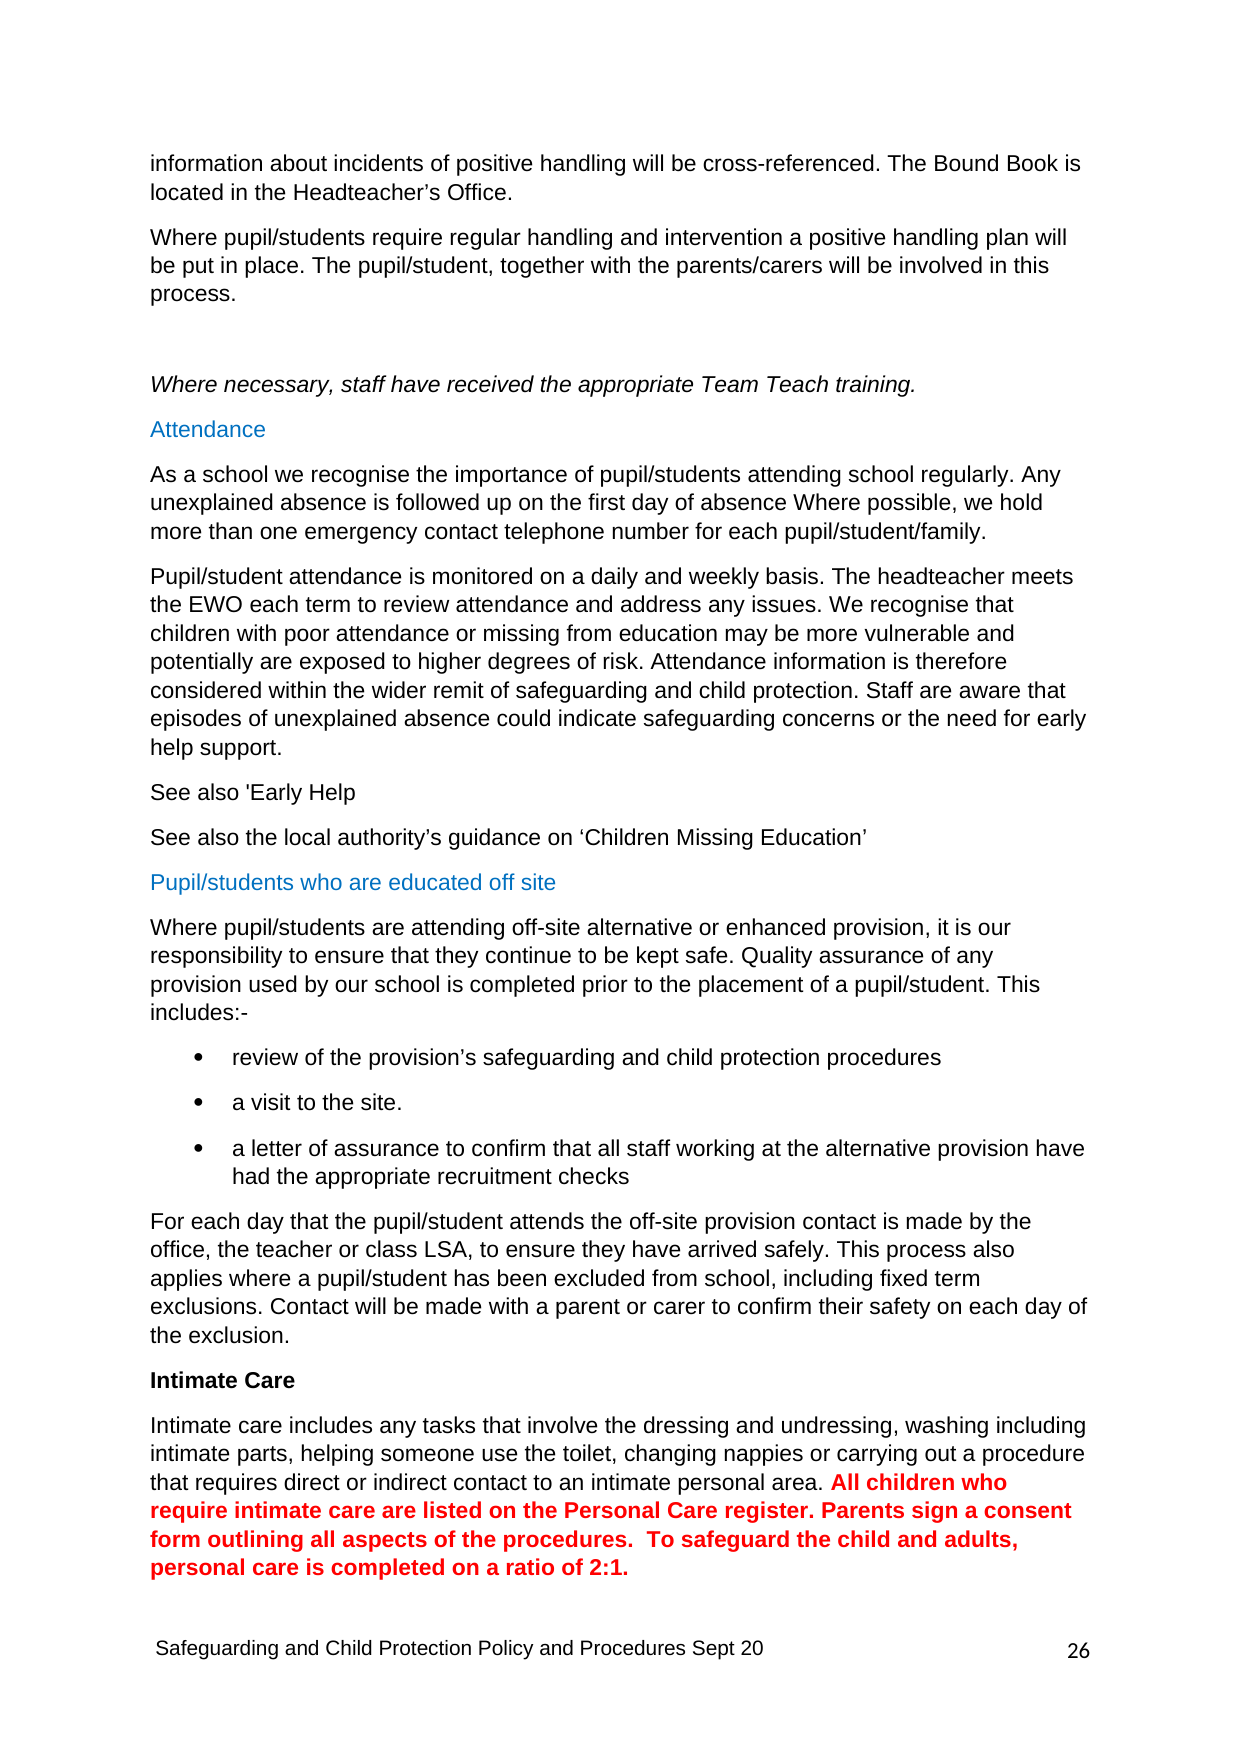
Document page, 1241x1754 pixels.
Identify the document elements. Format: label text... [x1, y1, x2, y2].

list review of the provision’s safeguarding and child protection procedures [194, 1044, 1090, 1071]
text Intimate care includes any tasks that involve the dressing and undressing, washing including intimate parts, helping someone use the toilet, changing nappies or carrying out a procedure that requires direct or indirect contact to an intimate personal area. All children who require intimate care are listed on the Personal Care register. Parents sign a consent form outlining all aspects of the procedures. To safeguard the child and adults, personal care is completed on a ratio of 2:1. [150, 1412, 1090, 1581]
text Where pupil/students require regular handling and intervention a positive handling plan will be put in place. The pupil/student, together with the parents/carers will be involved in this process. [150, 223, 1090, 307]
text As a school we recognise the importance of pupil/students attending school regularly. Any unexplained absence is followed up on the first day of absence Where possible, we hold more than one emergency contact telephone number for each pupil/student/family. [150, 461, 1090, 544]
text Where pupil/students are attending off-site alternative or enhanced provision, it is our responsibility to ensure that they continue to be kept safe. Quality assurance of any provision used by our school is completed prior to the placement of a pupil/student. This includes:- [150, 914, 1090, 1026]
text See also 'Early Help [150, 778, 1090, 805]
text For each day that the pupil/student attends the off-site provision contact is made by the office, the teacher or class LSA, to ensure they have arrived safely. This process also applies where a pupil/student has been excluded from school, including fixed term exclusions. Contact will be made with a parent or carer to confirm their safety on each day of the exclusion. [150, 1208, 1090, 1348]
text Where necessary, staff have received the appropriate Team Teach training. [150, 371, 1090, 397]
text Pupil/students who are educated off site [150, 869, 1090, 895]
list a letter of assurance to confirm that all staff working at the alternative provision have had the appropriate recruitment checks [194, 1134, 1090, 1189]
text Intimate Care [150, 1367, 1090, 1393]
list a visit to the site. [194, 1089, 1090, 1116]
text See also the local authority’s guidance on ‘Children Missing Education’ [150, 824, 1090, 850]
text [150, 150, 1090, 205]
text Attendance [150, 416, 1090, 442]
text Pupil/student attendance is monitored on a daily and weekly basis. The headteacher meets the EWO each term to review attendance and address any issues. We recognise that children with poor attendance or missing from education may be more vulnerable and potentially are exposed to higher degrees of risk. Attendance information is therefore considered within the wider remit of safeguarding and child protection. Staff are aware that episodes of unexplained absence could indicate safeguarding concerns or the need for early help support. [150, 563, 1090, 760]
